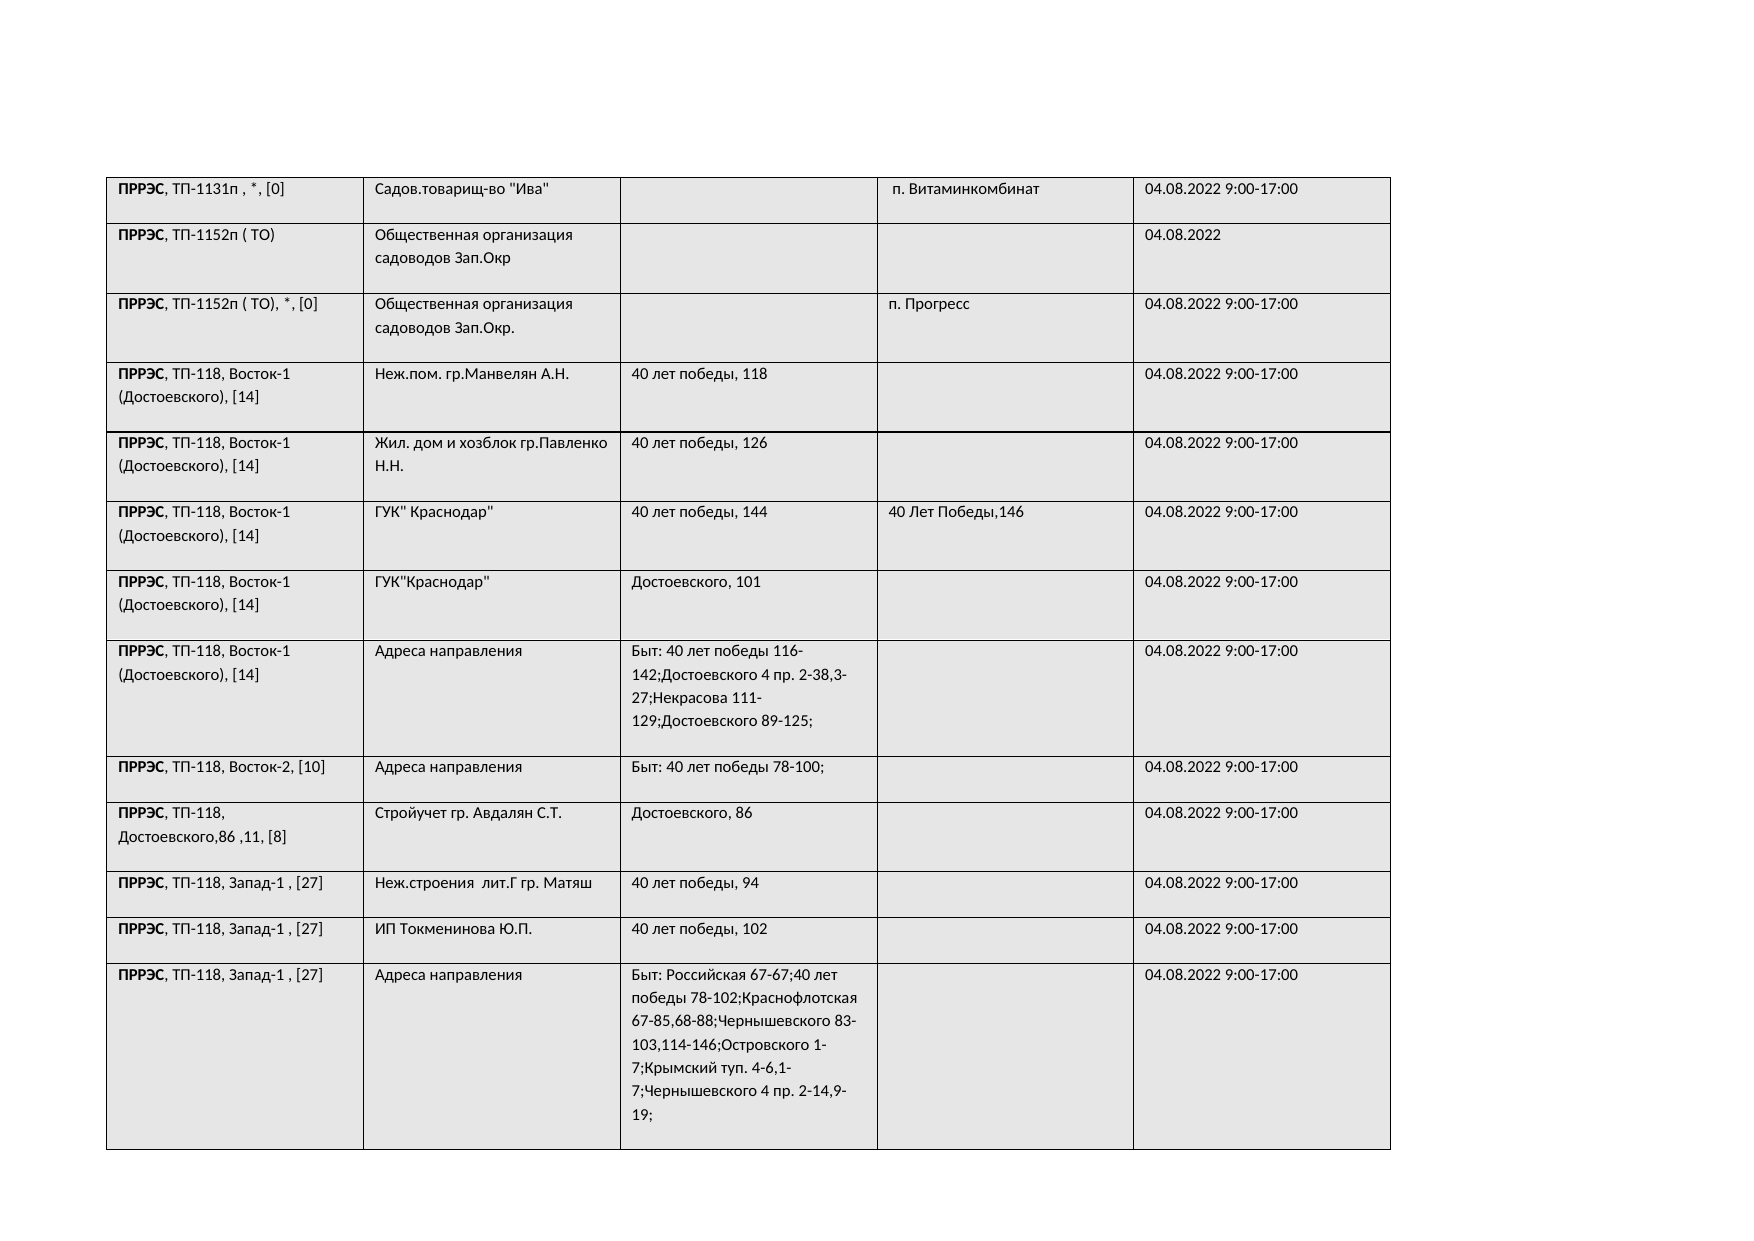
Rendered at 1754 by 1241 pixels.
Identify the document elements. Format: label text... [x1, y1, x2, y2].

table_cell [878, 964, 1133, 1149]
table_cell Быт: Российская 67-67;40 лет победы 78-102;Краснофлотская 67-85,68-88;Чернышевского 83-103,114-146;Островского 1-7;Крымский туп. 4-6,1-7;Чернышевского 4 пр. 2-14,9-19; [621, 964, 877, 1149]
table_cell 04.08.2022 9:00-17:00 [1134, 872, 1390, 917]
table_cell п. Витаминкомбинат [878, 178, 1133, 223]
table_cell ПРРЭС, ТП-118, Восток-1 (Достоевского), [14] [107, 363, 363, 431]
table_cell Неж.строения лит.Г гр. Матяш [364, 872, 620, 917]
table_cell ПРРЭС, ТП-118, Достоевского,86 ,11, [8] [107, 803, 363, 871]
table_cell [621, 294, 877, 362]
table_cell ПРРЭС, ТП-118, Восток-1 (Достоевского), [14] [107, 433, 363, 501]
table_cell 04.08.2022 9:00-17:00 [1134, 363, 1390, 431]
table_cell 40 лет победы, 102 [621, 918, 877, 963]
table_cell [878, 803, 1133, 871]
table_cell Быт: 40 лет победы 78-100; [621, 757, 877, 802]
table_cell Общественная организация садоводов Зап.Окр [364, 224, 620, 293]
table_cell ПРРЭС, ТП-118, Восток-1 (Достоевского), [14] [107, 641, 363, 756]
table_cell 04.08.2022 9:00-17:00 [1134, 294, 1390, 362]
table_cell Неж.пом. гр.Манвелян А.Н. [364, 363, 620, 431]
table_cell ПРРЭС, ТП-118, Запад-1 , [27] [107, 964, 363, 1149]
table_cell Адреса направления [364, 964, 620, 1149]
table_cell 40 лет победы, 126 [621, 433, 877, 501]
table_cell [878, 872, 1133, 917]
table_cell 04.08.2022 9:00-17:00 [1134, 571, 1390, 639]
table_cell 40 Лет Победы,146 [878, 502, 1133, 570]
table_cell [621, 178, 877, 223]
table_cell Быт: 40 лет победы 116-142;Достоевского 4 пр. 2-38,3-27;Некрасова 111-129;Достоевского 89-125; [621, 641, 877, 756]
table_cell Адреса направления [364, 757, 620, 802]
table_cell Садов.товарищ-во "Ива" [364, 178, 620, 223]
table_cell Жил. дом и хозблок гр.Павленко Н.Н. [364, 433, 620, 501]
table_cell [878, 918, 1133, 963]
table_cell 40 лет победы, 144 [621, 502, 877, 570]
table_cell [621, 224, 877, 293]
table_cell Общественная организация садоводов Зап.Окр. [364, 294, 620, 362]
table_cell 04.08.2022 9:00-17:00 [1134, 433, 1390, 501]
table_cell ПРРЭС, ТП-118, Запад-1 , [27] [107, 872, 363, 917]
table_cell ПРРЭС, ТП-118, Восток-1 (Достоевского), [14] [107, 502, 363, 570]
table_cell ПРРЭС, ТП-1152п ( ТО), *, [0] [107, 294, 363, 362]
table_cell ПРРЭС, ТП-1152п ( ТО) [107, 224, 363, 293]
table_cell [878, 363, 1133, 431]
table_cell 04.08.2022 9:00-17:00 [1134, 757, 1390, 802]
table_cell 04.08.2022 9:00-17:00 [1134, 641, 1390, 756]
table_cell [878, 433, 1133, 501]
table_cell 04.08.2022 9:00-17:00 [1134, 803, 1390, 871]
table_cell ГУК" Краснодар" [364, 502, 620, 570]
table_cell 04.08.2022 [1134, 224, 1390, 293]
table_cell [1134, 964, 1390, 1149]
table_cell ПРРЭС, ТП-118, Восток-2, [10] [107, 757, 363, 802]
table_cell [878, 224, 1133, 293]
table_cell 40 лет победы, 94 [621, 872, 877, 917]
table_cell п. Прогресс [878, 294, 1133, 362]
table_cell ПРРЭС, ТП-118, Восток-1 (Достоевского), [14] [107, 571, 363, 639]
table_cell ПРРЭС, ТП-1131п , *, [0] [107, 178, 363, 223]
table_cell 04.08.2022 9:00-17:00 [1134, 918, 1390, 963]
table_cell Достоевского, 101 [621, 571, 877, 639]
table_cell ГУК"Краснодар" [364, 571, 620, 639]
table_cell Адреса направления [364, 641, 620, 756]
table_cell 40 лет победы, 118 [621, 363, 877, 431]
table_cell Стройучет гр. Авдалян С.Т. [364, 803, 620, 871]
table_cell [878, 757, 1133, 802]
table_cell Достоевского, 86 [621, 803, 877, 871]
table_cell ПРРЭС, ТП-118, Запад-1 , [27] [107, 918, 363, 963]
table_cell ИП Токменинова Ю.П. [364, 918, 620, 963]
table_cell [878, 571, 1133, 639]
table_cell 04.08.2022 9:00-17:00 [1134, 502, 1390, 570]
table_cell [878, 641, 1133, 756]
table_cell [1134, 178, 1390, 223]
